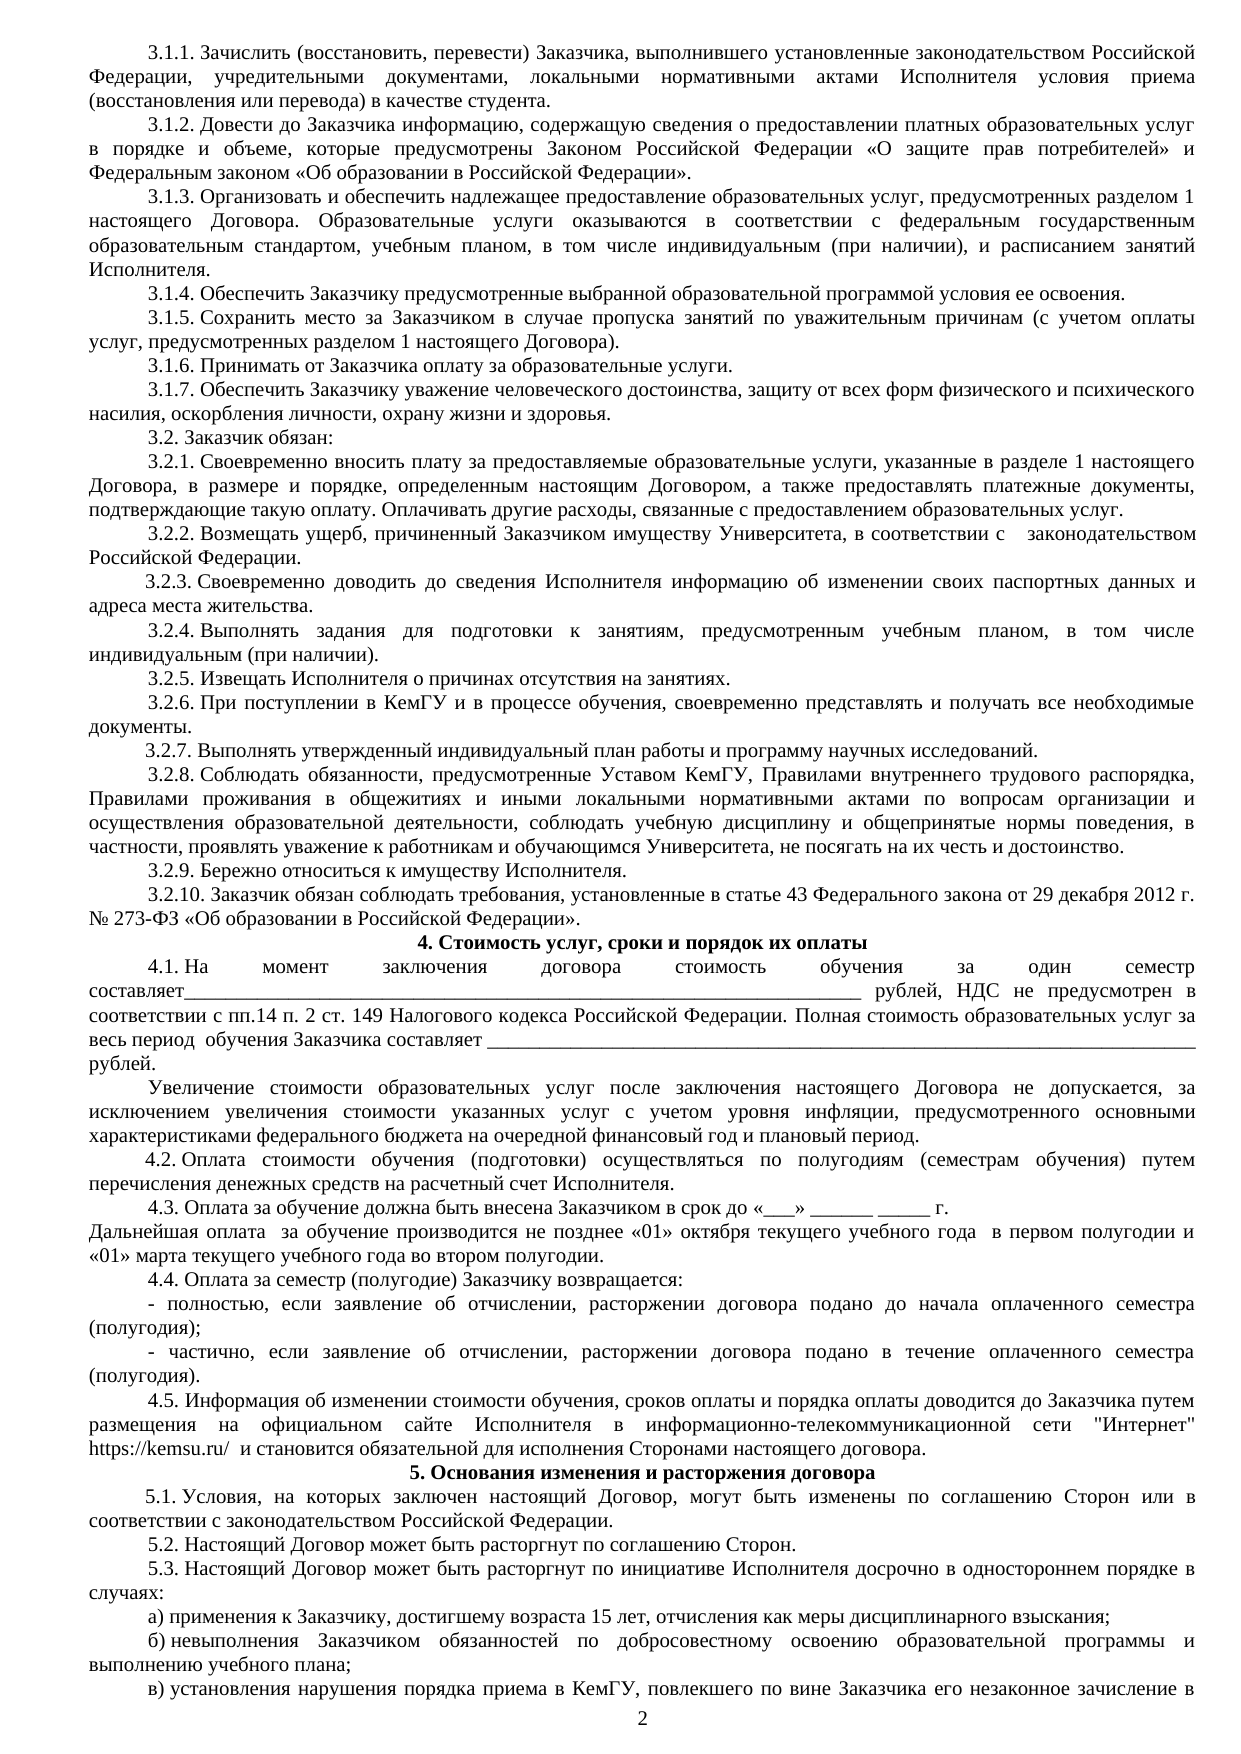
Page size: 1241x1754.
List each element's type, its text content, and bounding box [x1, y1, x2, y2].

title 3.1.7. Обеспечить Заказчику уважение человеческого достоинства, защиту от всех форм физического и психического насилия, оскорбления личности, охрану жизни и здоровья. [89, 377, 1196, 425]
title 3.1.4. Обеспечить Заказчику предусмотренные выбранной образовательной программой условия ее освоения. [89, 281, 1196, 305]
title 4.4. Оплата за семестр (полугодие) Заказчику возвращается: [89, 1267, 1196, 1291]
title - полностью, если заявление об отчислении, расторжении договора подано до начала оплаченного семестра (полугодия); [89, 1291, 1196, 1339]
title б) невыполнения Заказчиком обязанностей по добросовестному освоению образовательной программы и выполнению учебного плана; [89, 1628, 1196, 1676]
title а) применения к Заказчику, достигшему возраста 15 лет, отчисления как меры дисциплинарного взыскания; [89, 1604, 1196, 1628]
title 3.1.2. Довести до Заказчика информацию, содержащую сведения о предоставлении платных образовательных услуг в порядке и объеме, которые предусмотрены Законом Российской Федерации «О защите прав потребителей» и Федеральным законом «Об образовании в Российской Федерации». [89, 112, 1196, 184]
title 3.2. Заказчик обязан: [89, 425, 1196, 449]
text Увеличение стоимости образовательных услуг после заключения настоящего Договора не допускается, за исключением увеличения стоимости указанных услуг с учетом уровня инфляции, предусмотренного основными характеристиками федерального бюджета на очередной финансовый год и плановый период. [89, 1075, 1197, 1147]
text 4.2. Оплата стоимости обучения (подготовки) осуществляться по полугодиям (семестрам обучения) путем перечисления денежных средств на расчетный счет Исполнителя. [89, 1147, 1197, 1195]
text 4.5. Информация об изменении стоимости обучения, сроков оплаты и порядка оплаты доводится до Заказчика путем размещения на официальном сайте Исполнителя в информационно-телекоммуникационной сети "Интернет" https://kemsu.ru/ и становится обязательной для исполнения Сторонами настоящего договора. [89, 1387, 1196, 1460]
text 3.2.8. Соблюдать обязанности, предусмотренные Уставом КемГУ, Правилами внутреннего трудового распорядка, Правилами проживания в общежитиях и иными локальными нормативными актами по вопросам организации и осуществления образовательной деятельности, соблюдать учебную дисциплину и общепринятые нормы поведения, в частности, проявлять уважение к работникам и обучающимся Университета, не посягать на их честь и достоинство. [89, 762, 1196, 858]
title 4. Стоимость услуг, сроки и порядок их оплаты [89, 930, 1196, 954]
title 5.3. Настоящий Договор может быть расторгнут по инициативе Исполнителя досрочно в одностороннем порядке в случаях: [89, 1556, 1196, 1604]
text 4.3. Оплата за обучение должна быть внесена Заказчиком в срок до «___» ______ _____ г. [89, 1195, 1196, 1219]
title 3.2.1. Своевременно вносить плату за предоставляемые образовательные услуги, указанные в разделе 1 настоящего Договора, в размере и порядке, определенным настоящим Договором, а также предоставлять платежные документы, подтверждающие такую оплату. Оплачивать другие расходы, связанные с предоставлением образовательных услуг. [89, 449, 1196, 521]
title Дальнейшая оплата за обучение производится не позднее «01» октября текущего учебного года в первом полугодии и «01» марта текущего учебного года во втором полугодии. [89, 1219, 1196, 1267]
text 3.2.2. Возмещать ущерб, причиненный Заказчиком имуществу Университета, в соответствии с законодательством Российской Федерации. [89, 521, 1197, 569]
title 3.1.3. Организовать и обеспечить надлежащее предоставление образовательных услуг, предусмотренных разделом 1 настоящего Договора. Образовательные услуги оказываются в соответствии с федеральным государственным образовательным стандартом, учебным планом, в том числе индивидуальным (при наличии), и расписанием занятий Исполнителя. [89, 184, 1196, 281]
title 3.1.1. Зачислить (восстановить, перевести) Заказчика, выполнившего установленные законодательством Российской Федерации, учредительными документами, локальными нормативными актами Исполнителя условия приема (восстановления или перевода) в качестве студента. [89, 40, 1196, 112]
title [89, 1676, 1196, 1700]
title - частично, если заявление об отчислении, расторжении договора подано в течение оплаченного семестра (полугодия). [89, 1339, 1196, 1387]
title 3.2.9. Бережно относиться к имуществу Исполнителя. [89, 858, 1196, 882]
text 3.2.7. Выполнять утвержденный индивидуальный план работы и программу научных исследований. [89, 738, 1196, 762]
text 4.1. На момент заключения договора стоимость обучения за один семестр составляет_________________________________________________________________ рублей, НДС не предусмотрен в соответствии с пп.14 п. 2 ст. 149 Налогового кодекса Российской Федерации. Полная стоимость образовательных услуг за весь период обучения Заказчика составляет ____________________________________________________________________ рублей. [89, 954, 1196, 1075]
text 3.2.3. Своевременно доводить до сведения Исполнителя информацию об изменении своих паспортных данных и адреса места жительства. [89, 569, 1197, 617]
title 5. Основания изменения и расторжения договора [89, 1460, 1196, 1484]
title 3.2.5. Извещать Исполнителя о причинах отсутствия на занятиях. [89, 666, 1196, 690]
title 5.2. Настоящий Договор может быть расторгнут по соглашению Сторон. [89, 1532, 1196, 1556]
title 3.1.5. Сохранить место за Заказчиком в случае пропуска занятий по уважительным причинам (с учетом оплаты услуг, предусмотренных разделом 1 настоящего Договора). [89, 305, 1196, 353]
title 3.1.6. Принимать от Заказчика оплату за образовательные услуги. [89, 353, 1196, 377]
text 5.1. Условия, на которых заключен настоящий Договор, могут быть изменены по соглашению Сторон или в соответствии с законодательством Российской Федерации. [89, 1484, 1197, 1532]
title 3.2.6. При поступлении в КемГУ и в процессе обучения, своевременно представлять и получать все необходимые документы. [89, 690, 1196, 738]
title 3.2.4. Выполнять задания для подготовки к занятиям, предусмотренным учебным планом, в том числе индивидуальным (при наличии). [89, 617, 1196, 666]
title 3.2.10. Заказчик обязан соблюдать требования, установленные в статье 43 Федерального закона от 29 декабря . № 273-ФЗ «Об образовании в Российской Федерации». [89, 882, 1196, 930]
